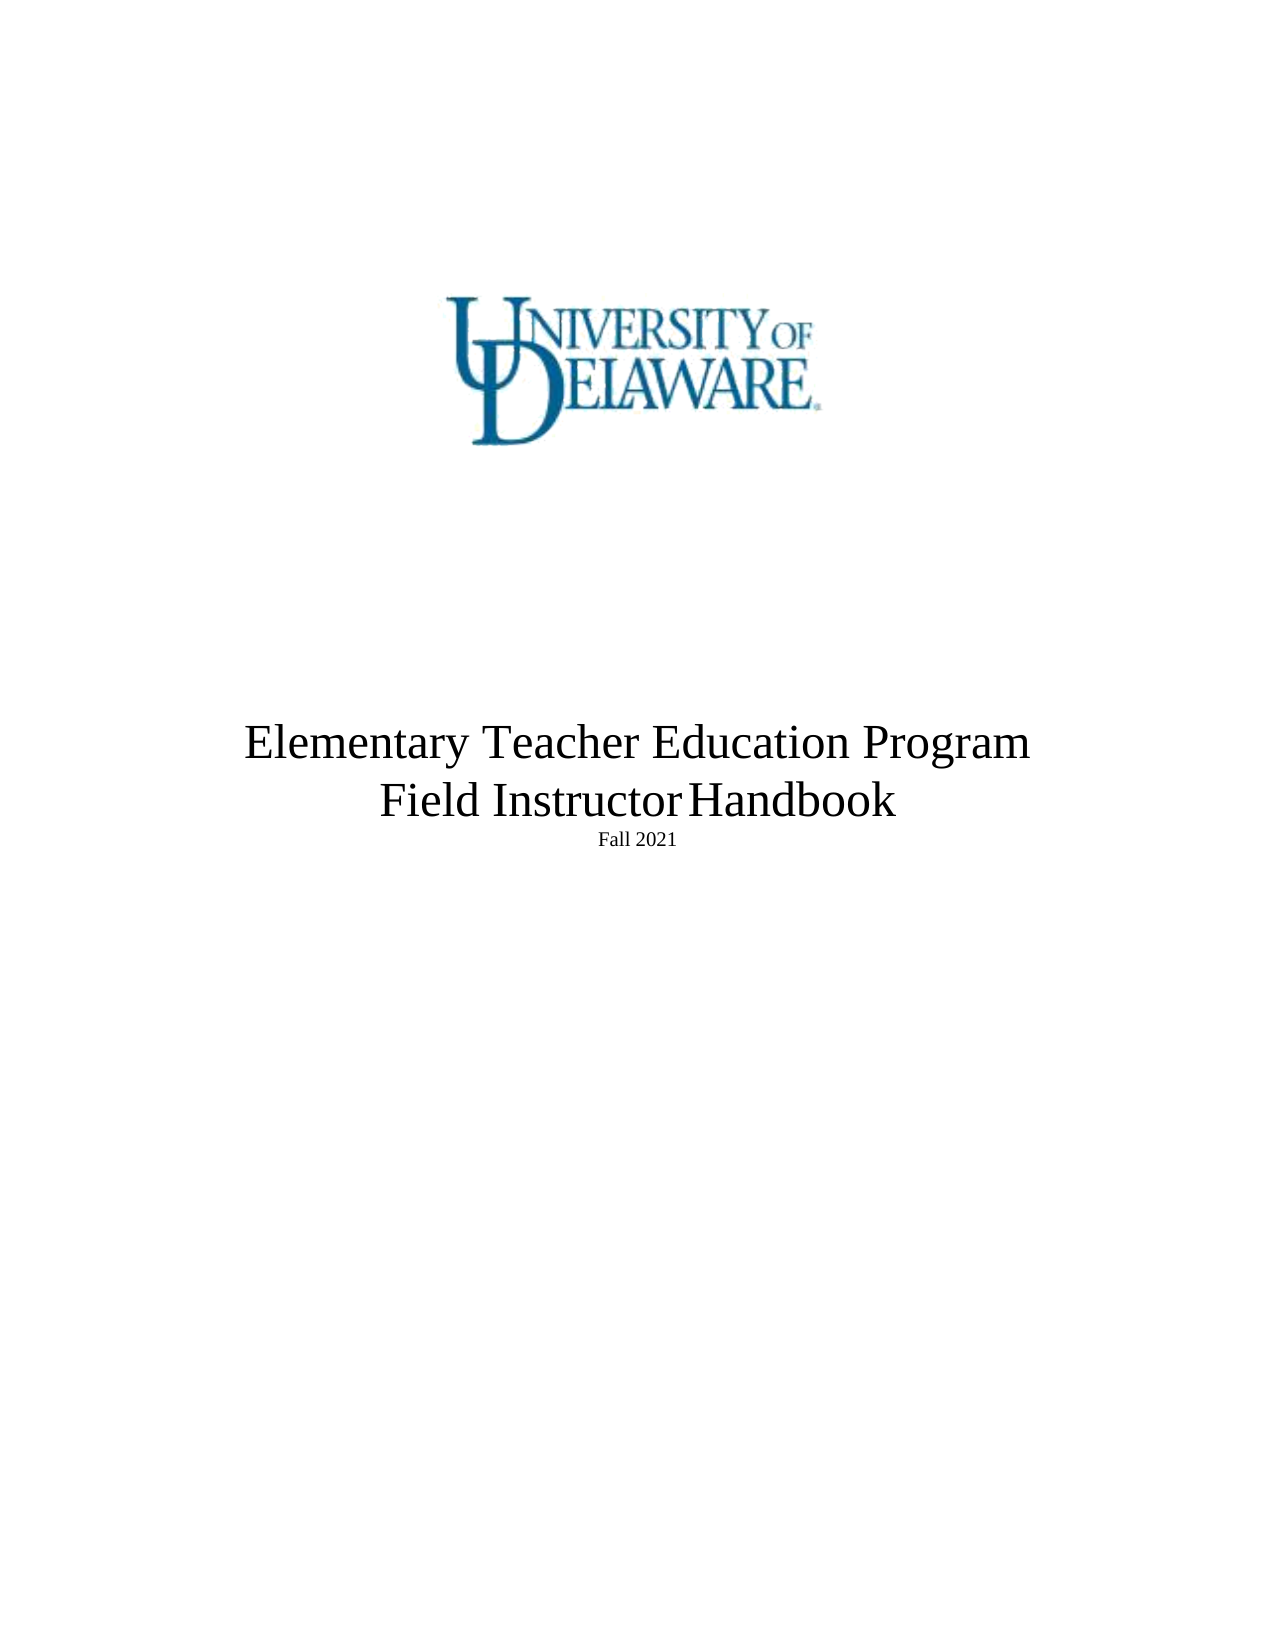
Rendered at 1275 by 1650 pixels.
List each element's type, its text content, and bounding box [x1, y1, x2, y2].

text Field Instructor Handbook [150, 769, 1125, 827]
picture [437, 293, 838, 463]
text Fall 2021 [150, 827, 1125, 851]
text Elementary Teacher Education Program [150, 713, 1125, 769]
